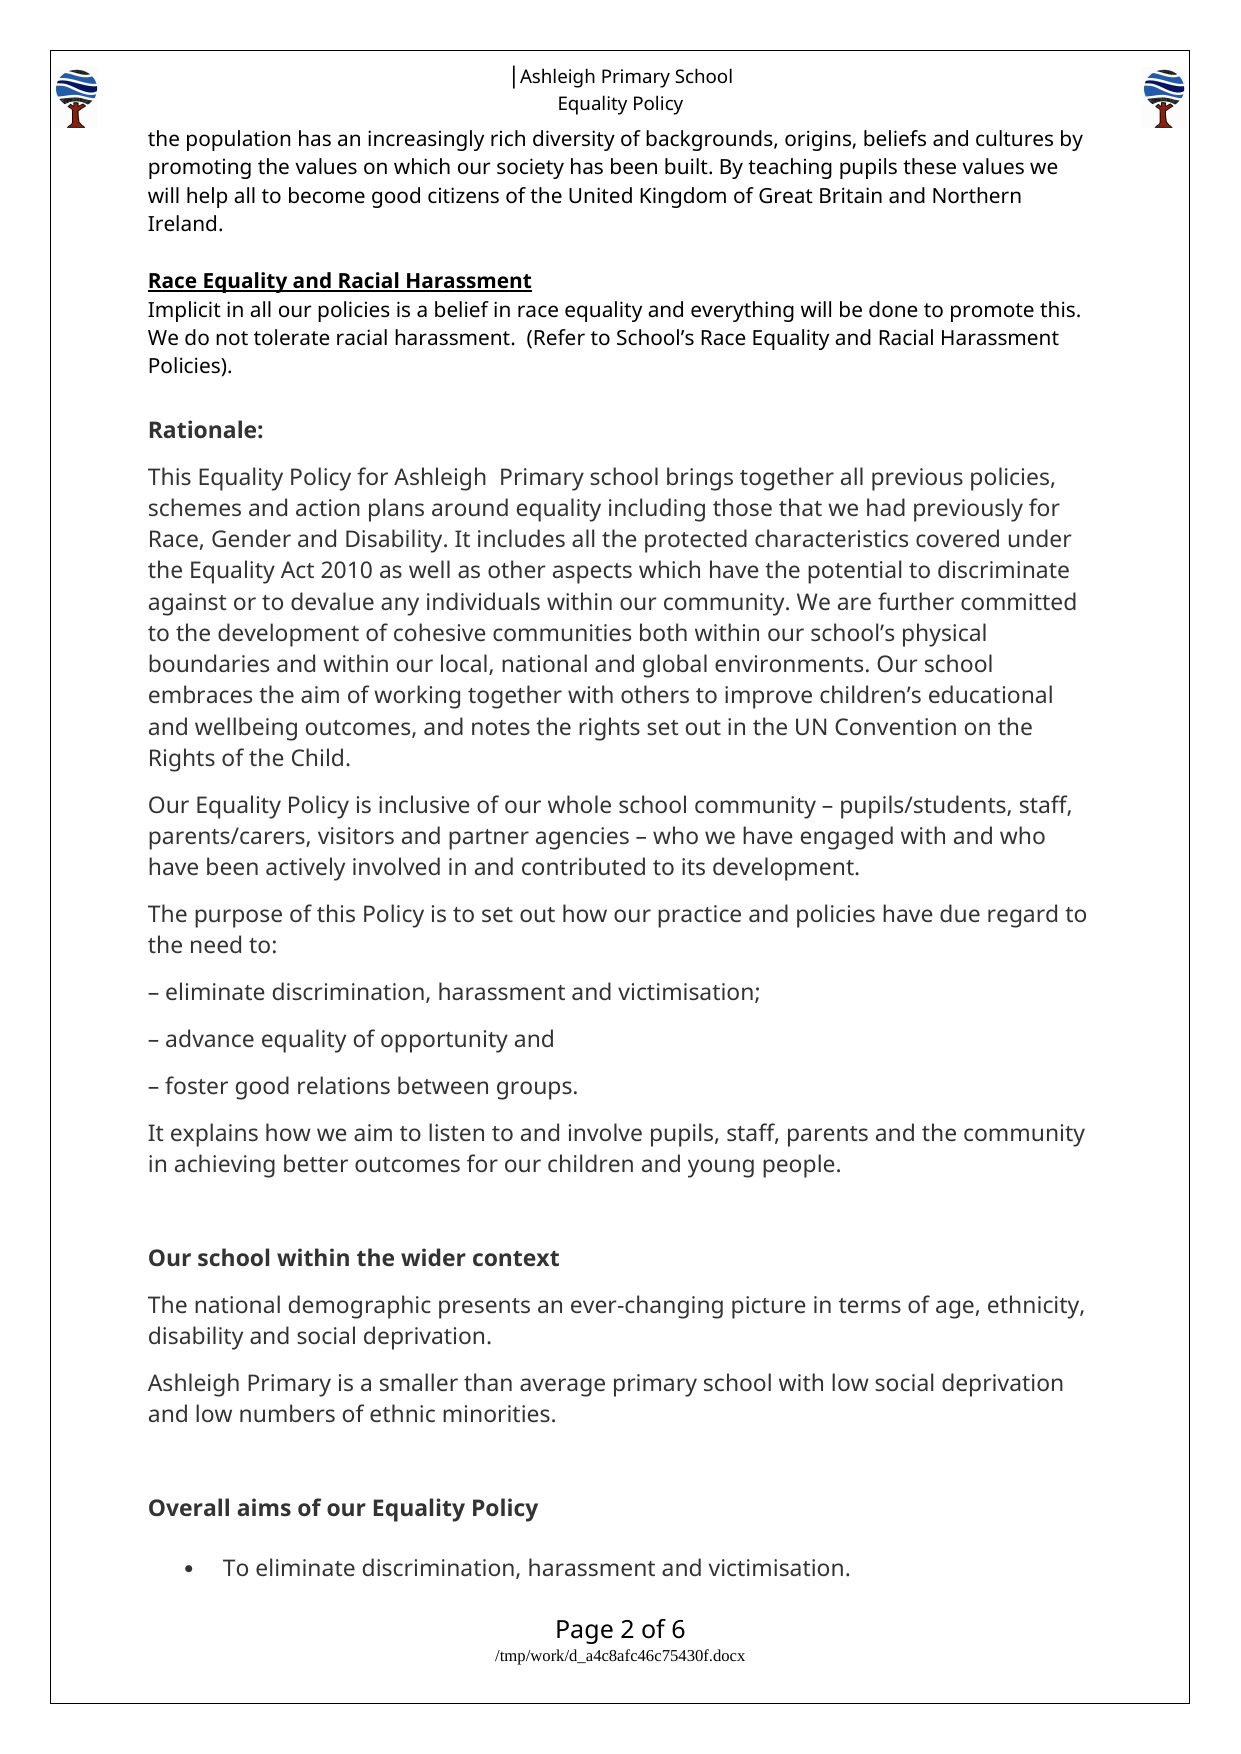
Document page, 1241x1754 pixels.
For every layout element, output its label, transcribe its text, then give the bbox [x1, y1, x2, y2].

text Our Equality Policy is inclusive of our whole school community – pupils/students, staff, parents/carers, visitors and partner agencies – who we have engaged with and who have been actively involved in and contributed to its development. [148, 788, 1093, 882]
text Rationale: [148, 413, 1093, 445]
picture [1141, 67, 1185, 128]
text – advance equality of opportunity and [148, 1023, 1093, 1054]
text – eliminate discrimination, harassment and victimisation; [148, 976, 1093, 1007]
text Implicit in all our policies is a belief in race equality and everything will be done to promote this. We do not tolerate racial harassment. (Refer to School’s Race Equality and Racial Harassment Policies). [148, 295, 1093, 380]
list To eliminate discrimination, harassment and victimisation. [185, 1552, 1093, 1583]
text The national demographic presents an ever-changing picture in terms of age, ethnicity, disability and social deprivation. [148, 1288, 1093, 1351]
text Race Equality and Racial Harassment [148, 266, 1093, 295]
text This Equality Policy for Ashleigh Primary school brings together all previous policies, schemes and action plans around equality including those that we had previously for Race, Gender and Disability. It includes all the protected characteristics covered under the Equality Act 2010 as well as other aspects which have the potential to discriminate against or to devalue any individuals within our community. We are further committed to the development of cohesive communities both within our school’s physical boundaries and within our local, national and global environments. Our school embraces the aim of working together with others to improve children’s educational and wellbeing outcomes, and notes the rights set out in the UN Convention on the Rights of the Child. [148, 460, 1093, 773]
text Overall aims of our Equality Policy [148, 1492, 1093, 1523]
text Ashleigh Primary is a smaller than average primary school with low social deprivation and low numbers of ethnic minorities. [148, 1367, 1093, 1429]
picture [53, 67, 98, 128]
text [148, 124, 1093, 238]
text – foster good relations between groups. [148, 1070, 1093, 1101]
text Our school within the wider context [148, 1242, 1093, 1273]
text It explains how we aim to listen to and involve pupils, staff, parents and the community in achieving better outcomes for our children and young people. [148, 1117, 1093, 1179]
text The purpose of this Policy is to set out how our practice and policies have due regard to the need to: [148, 898, 1093, 960]
